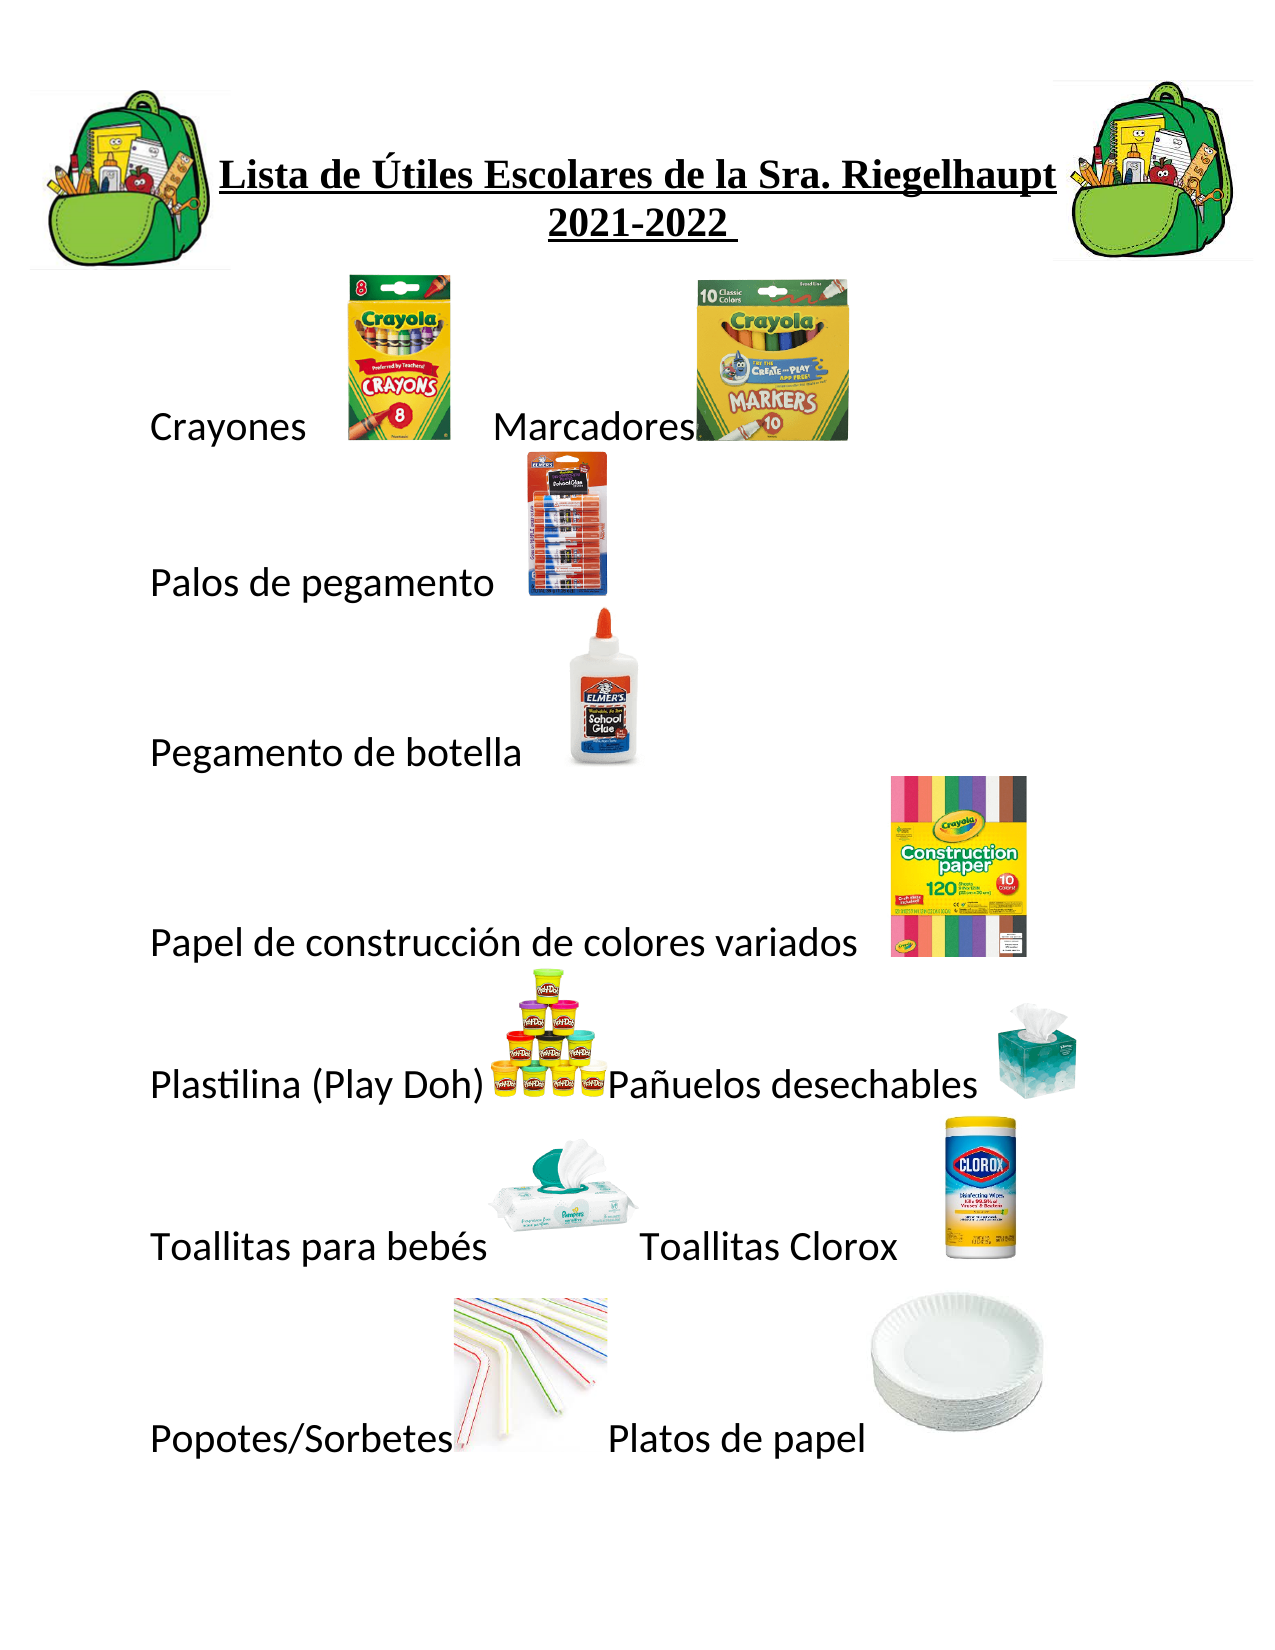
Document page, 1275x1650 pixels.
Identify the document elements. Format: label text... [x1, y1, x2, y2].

picture [978, 1003, 1096, 1099]
text Palos de pegamento [150, 451, 1125, 606]
picture [695, 279, 850, 441]
picture [490, 967, 608, 1099]
picture [866, 1270, 1048, 1452]
picture [868, 776, 1049, 957]
picture [494, 451, 640, 596]
picture [453, 1298, 608, 1452]
picture [29, 90, 231, 270]
text 2021-2022 [150, 198, 1125, 246]
picture [522, 606, 685, 767]
text Lista de Útiles Escolares de la Sra. Riegelhaupt [150, 150, 1125, 198]
picture [1052, 80, 1254, 261]
picture [487, 1109, 639, 1261]
text Pegamento de botella [150, 606, 1125, 777]
picture [907, 1114, 1054, 1261]
text Papel de construcción de colores variados [150, 777, 1125, 967]
text Plastilina (Play Doh) Pañuelos desechables [150, 967, 1125, 1109]
picture [316, 273, 483, 441]
